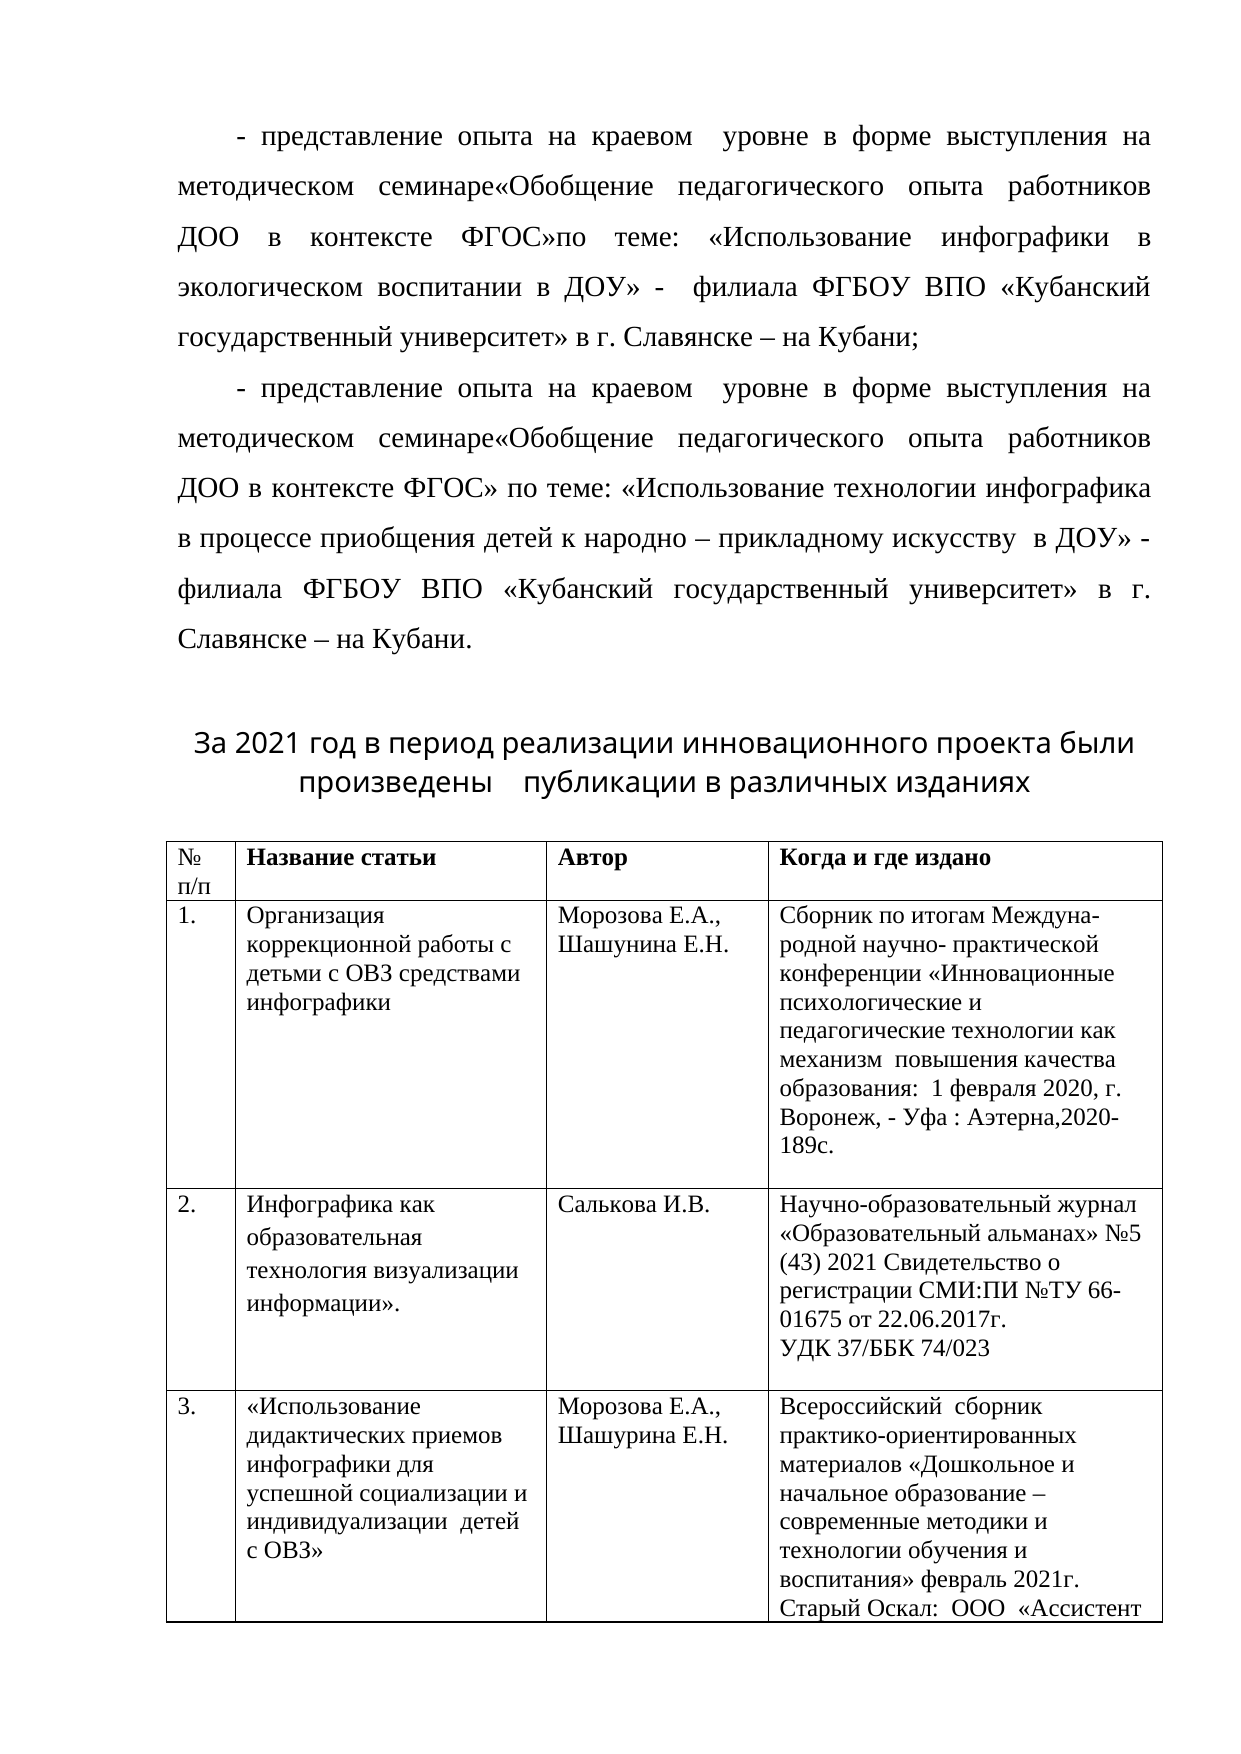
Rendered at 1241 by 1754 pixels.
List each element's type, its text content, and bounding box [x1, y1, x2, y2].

text - представление опыта на краевом уровне в форме выступления на методическом семинаре«Обобщение педагогического опыта работников ДОО в контексте ФГОС» по теме: «Использование технологии инфографика в процессе приобщения детей к народно – прикладному искусству в ДОУ» - филиала ФГБОУ ВПО «Кубанский государственный университет» в г. Славянске – на Кубани. [177, 370, 1152, 655]
text - представление опыта на краевом уровне в форме выступления на методическом семинаре«Обобщение педагогического опыта работников ДОО в контексте ФГОС»по теме: «Использование инфографики в экологическом воспитании в ДОУ» - филиала ФГБОУ ВПО «Кубанский государственный университет» в г. Славянске – на Кубани; [177, 118, 1152, 353]
table_header Автор [547, 842, 768, 899]
table_cell Инфографика как образовательная технология визуализации информации». [236, 1189, 546, 1390]
table_cell Сборник по итогам Междуна-родной научно- практической конференции «Инновационные психологические и педагогические технологии как механизм повышения качества образования: 1 февраля 2020, г. Воронеж, - Уфа : Аэтерна,2020-189с. [769, 901, 1162, 1188]
text За 2021 год в период реализации инновационного проекта были произведены публикации в различных изданиях [177, 722, 1152, 801]
table_cell Салькова И.В. [547, 1189, 768, 1390]
table_header № п/п [167, 842, 235, 899]
table_cell 3. [167, 1391, 235, 1621]
table_cell Морозова Е.А., Шашунина Е.Н. [547, 901, 768, 1188]
table_cell Научно-образовательный журнал «Образовательный альманах» №5 (43) 2021 Свидетельство о регистрации СМИ:ПИ №ТУ 66-01675 от 22.06.2017г. УДК 37/ББК 74/023 [769, 1189, 1162, 1390]
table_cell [236, 1391, 546, 1621]
table_cell 2. [167, 1189, 235, 1390]
table_cell 1. [167, 901, 235, 1188]
table_header Название статьи [236, 842, 546, 899]
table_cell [769, 1391, 1162, 1621]
table_cell Организация коррекционной работы с детьми с ОВЗ средствами инфографики [236, 901, 546, 1188]
table_header Когда и где издано [769, 842, 1162, 899]
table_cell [547, 1391, 768, 1621]
